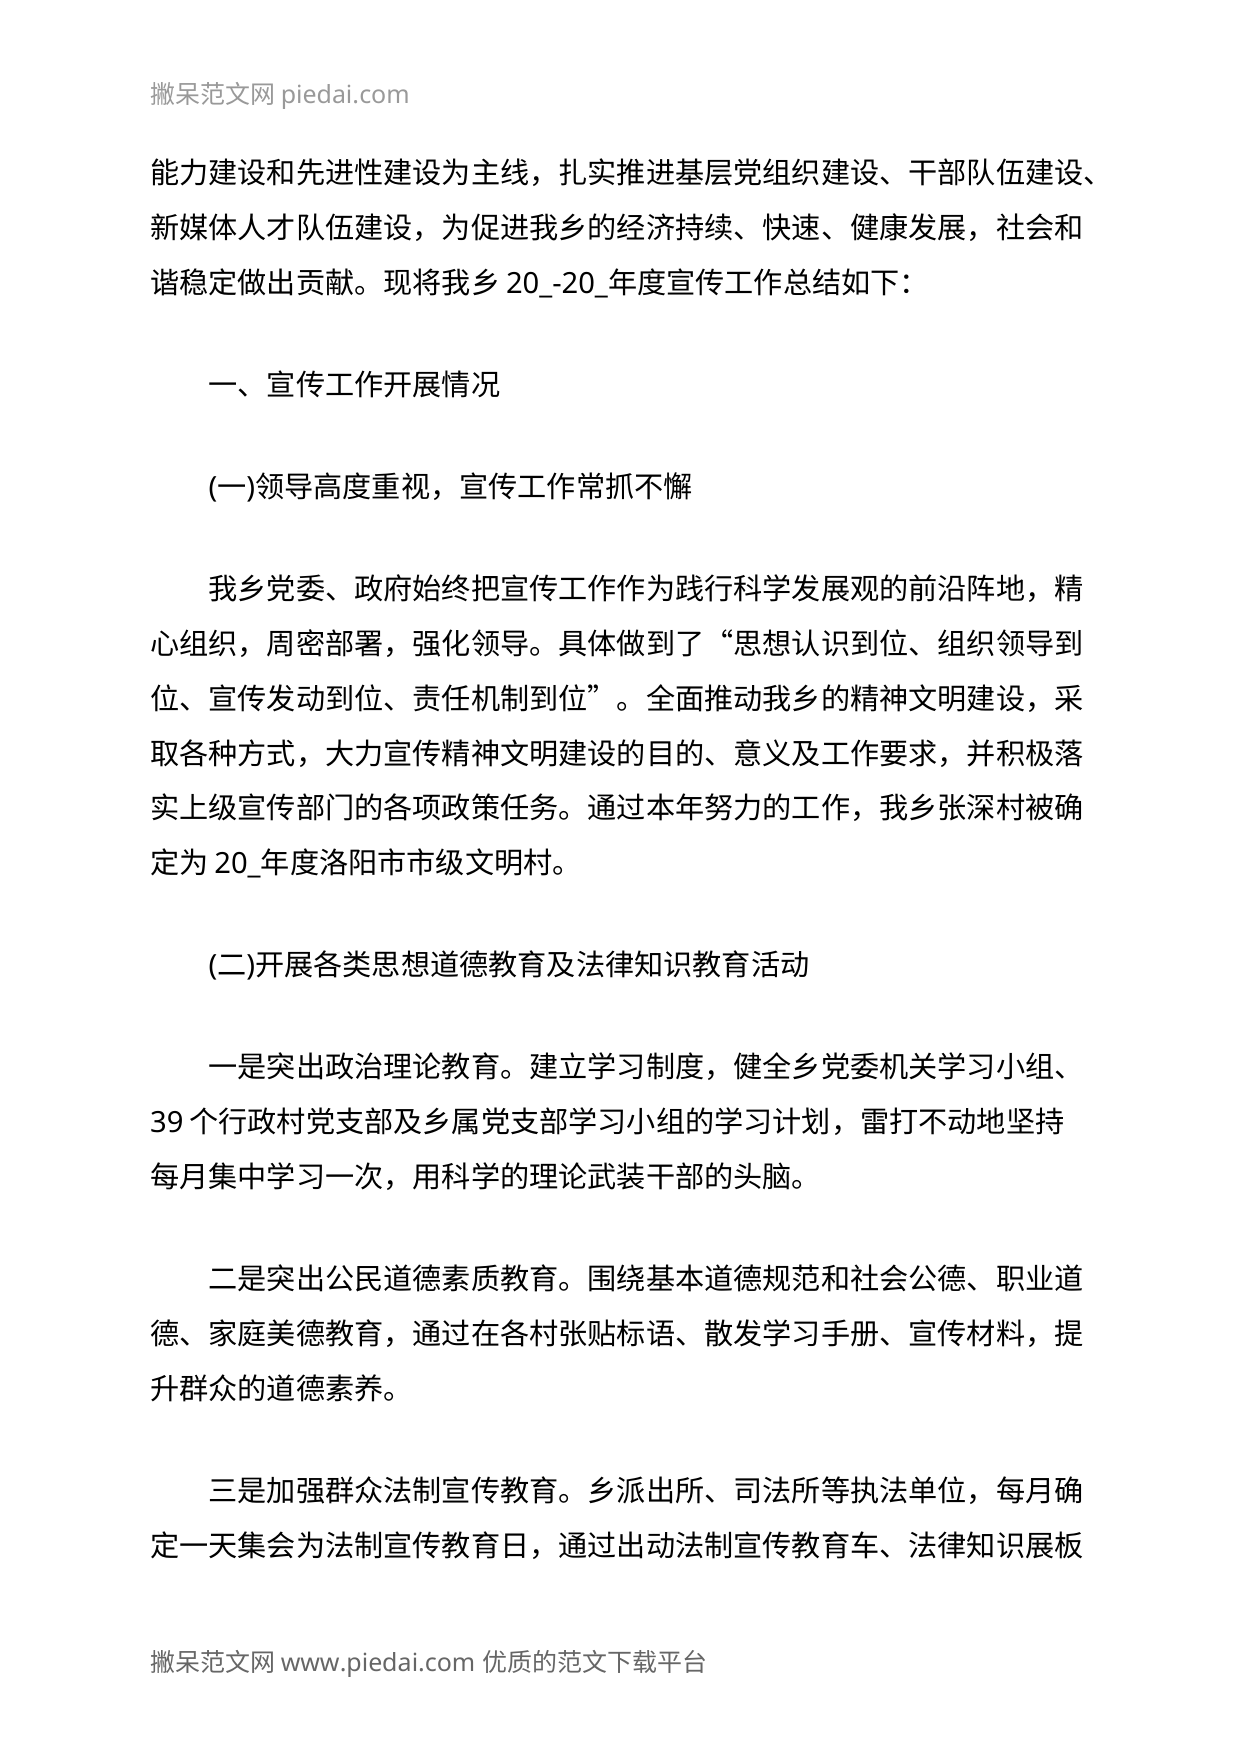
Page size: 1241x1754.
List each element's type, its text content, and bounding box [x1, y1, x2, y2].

text (一)领导高度重视，宣传工作常抓不懈 [150, 463, 1090, 506]
text 一是突出政治理论教育。建立学习制度，健全乡党委机关学习小组、39个行政村党支部及乡属党支部学习小组的学习计划，雷打不动地坚持每月集中学习一次，用科学的理论武装干部的头脑。 [150, 1044, 1090, 1196]
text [150, 1467, 1090, 1564]
text 一、宣传工作开展情况 [150, 362, 1090, 404]
text 我乡党委、政府始终把宣传工作作为践行科学发展观的前沿阵地，精心组织，周密部署，强化领导。具体做到了“思想认识到位、组织领导到位、宣传发动到位、责任机制到位”。全面推动我乡的精神文明建设，采取各种方式，大力宣传精神文明建设的目的、意义及工作要求，并积极落实上级宣传部门的各项政策任务。通过本年努力的工作，我乡张深村被确定为20_年度洛阳市市级文明村。 [150, 566, 1090, 882]
text 二是突出公民道德素质教育。围绕基本道德规范和社会公德、职业道德、家庭美德教育，通过在各村张贴标语、散发学习手册、宣传材料，提升群众的道德素养。 [150, 1256, 1090, 1408]
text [150, 150, 1090, 302]
text (二)开展各类思想道德教育及法律知识教育活动 [150, 942, 1090, 984]
